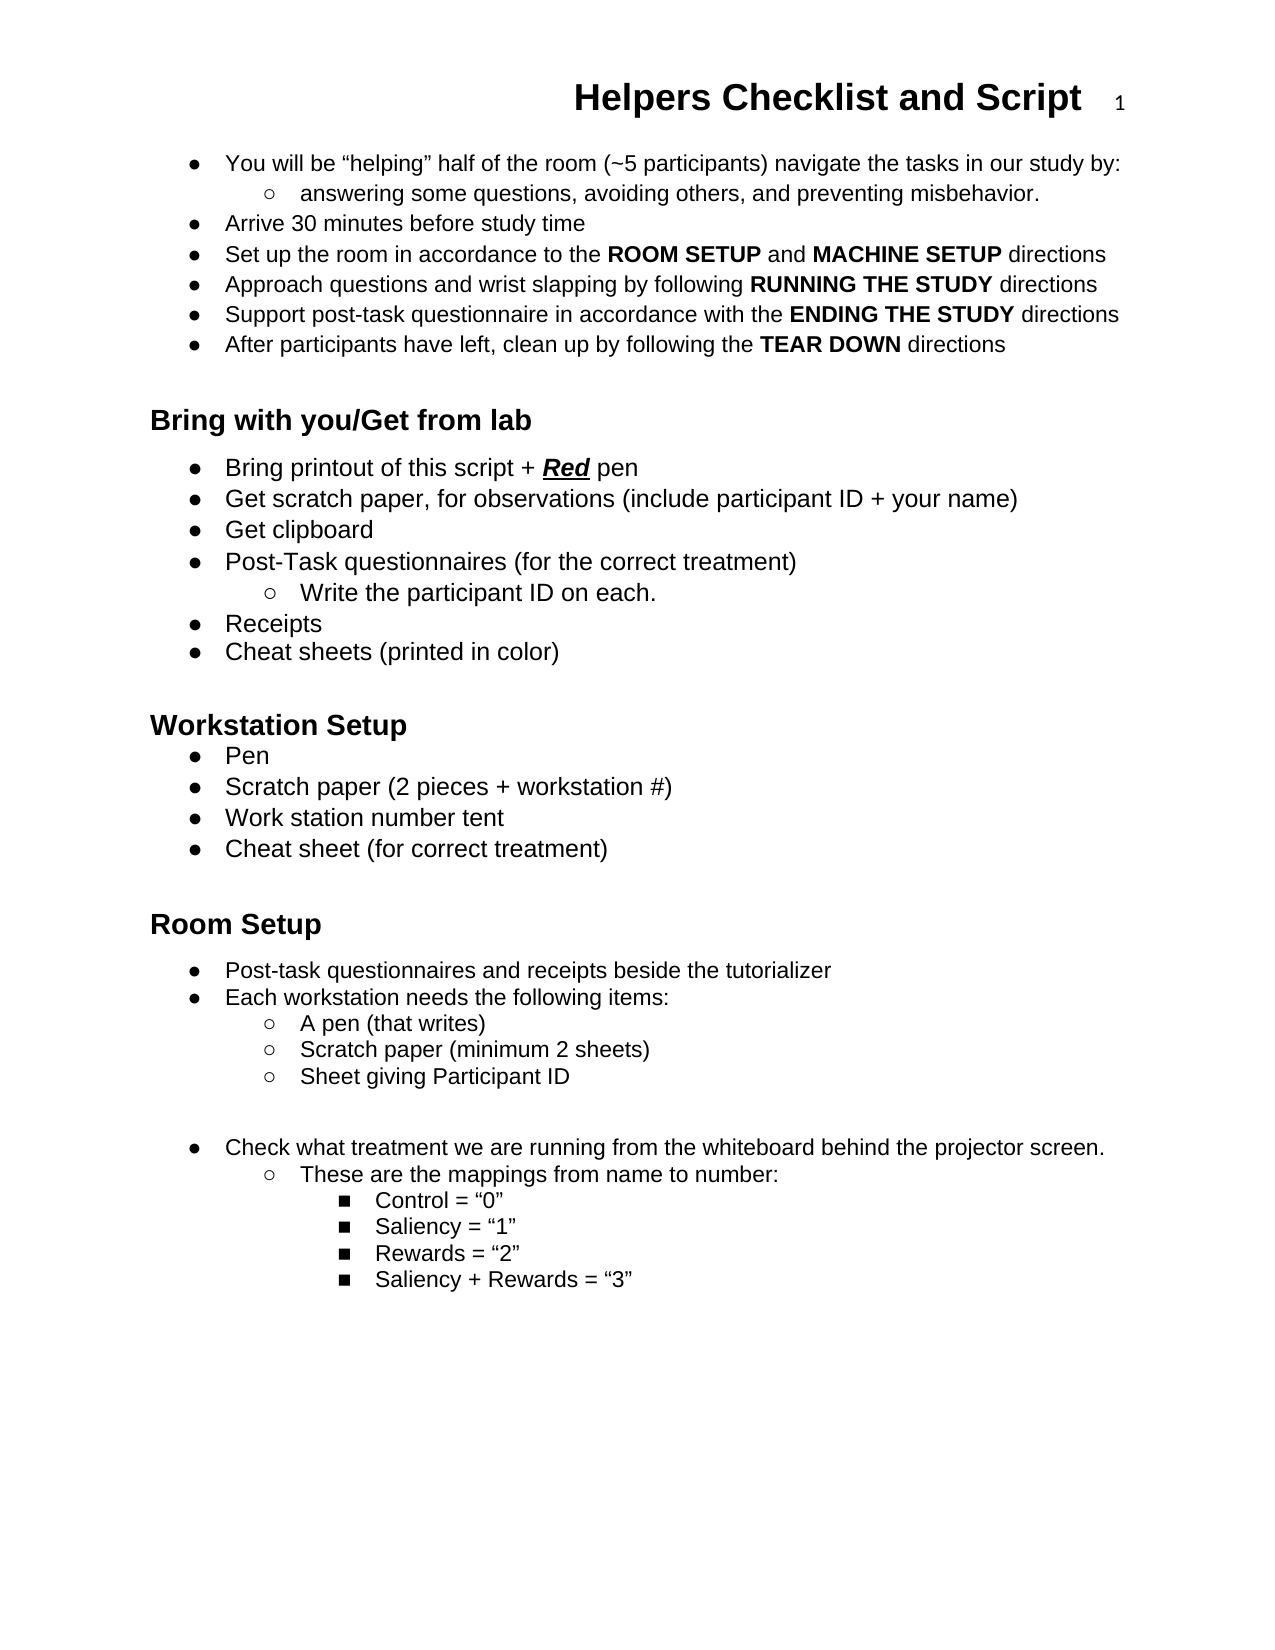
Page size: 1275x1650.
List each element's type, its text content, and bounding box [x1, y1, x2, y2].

list Saliency + Rewards = “3” [337, 1266, 1125, 1292]
list Approach questions and wrist slapping by following RUNNING THE STUDY directions [187, 271, 1125, 297]
list Post-Task questionnaires (for the correct treatment) [187, 546, 1125, 575]
list Control = “0” [337, 1187, 1125, 1213]
subtitle Bring with you/Get from lab [150, 403, 1125, 437]
list A pen (that writes) [262, 1010, 1125, 1036]
list Arrive 30 minutes before study time [187, 210, 1125, 237]
list These are the mappings from name to number: [262, 1161, 1125, 1187]
list Rewards = “2” [337, 1239, 1125, 1266]
list Saliency = “1” [337, 1213, 1125, 1239]
list Check what treatment we are running from the whiteboard behind the projector screen. [187, 1134, 1125, 1161]
list Each workstation needs the following items: [187, 984, 1125, 1010]
list Bring printout of this script + Red pen [187, 453, 1125, 482]
list Work station number tent [187, 803, 1125, 832]
list Cheat sheets (printed in color) [187, 637, 1125, 666]
list Set up the room in accordance to the ROOM SETUP and MACHINE SETUP directions [187, 241, 1125, 267]
list You will be “helping” half of the room (~5 participants) navigate the tasks in our study by: [187, 150, 1125, 176]
list Scratch paper (minimum 2 sheets) [262, 1036, 1125, 1063]
list Cheat sheet (for correct treatment) [187, 834, 1125, 863]
list Write the participant ID on each. [262, 577, 1125, 606]
subtitle Workstation Setup [150, 708, 1125, 741]
list answering some questions, avoiding others, and preventing misbehavior. [262, 180, 1125, 207]
list Support post-task questionnaire in accordance with the ENDING THE STUDY directions [187, 301, 1125, 327]
list Scratch paper (2 pieces + workstation #) [187, 772, 1125, 801]
list Post-task questionnaires and receipts beside the tutorializer [187, 957, 1125, 984]
list Get scratch paper, for observations (include participant ID + your name) [187, 484, 1125, 513]
list After participants have left, clean up by following the TEAR DOWN directions [187, 331, 1125, 358]
list Receipts [187, 608, 1125, 637]
subtitle Room Setup [150, 907, 1125, 941]
list Pen [187, 741, 1125, 770]
list Get clipboard [187, 515, 1125, 544]
list Sheet giving Participant ID [262, 1063, 1125, 1089]
